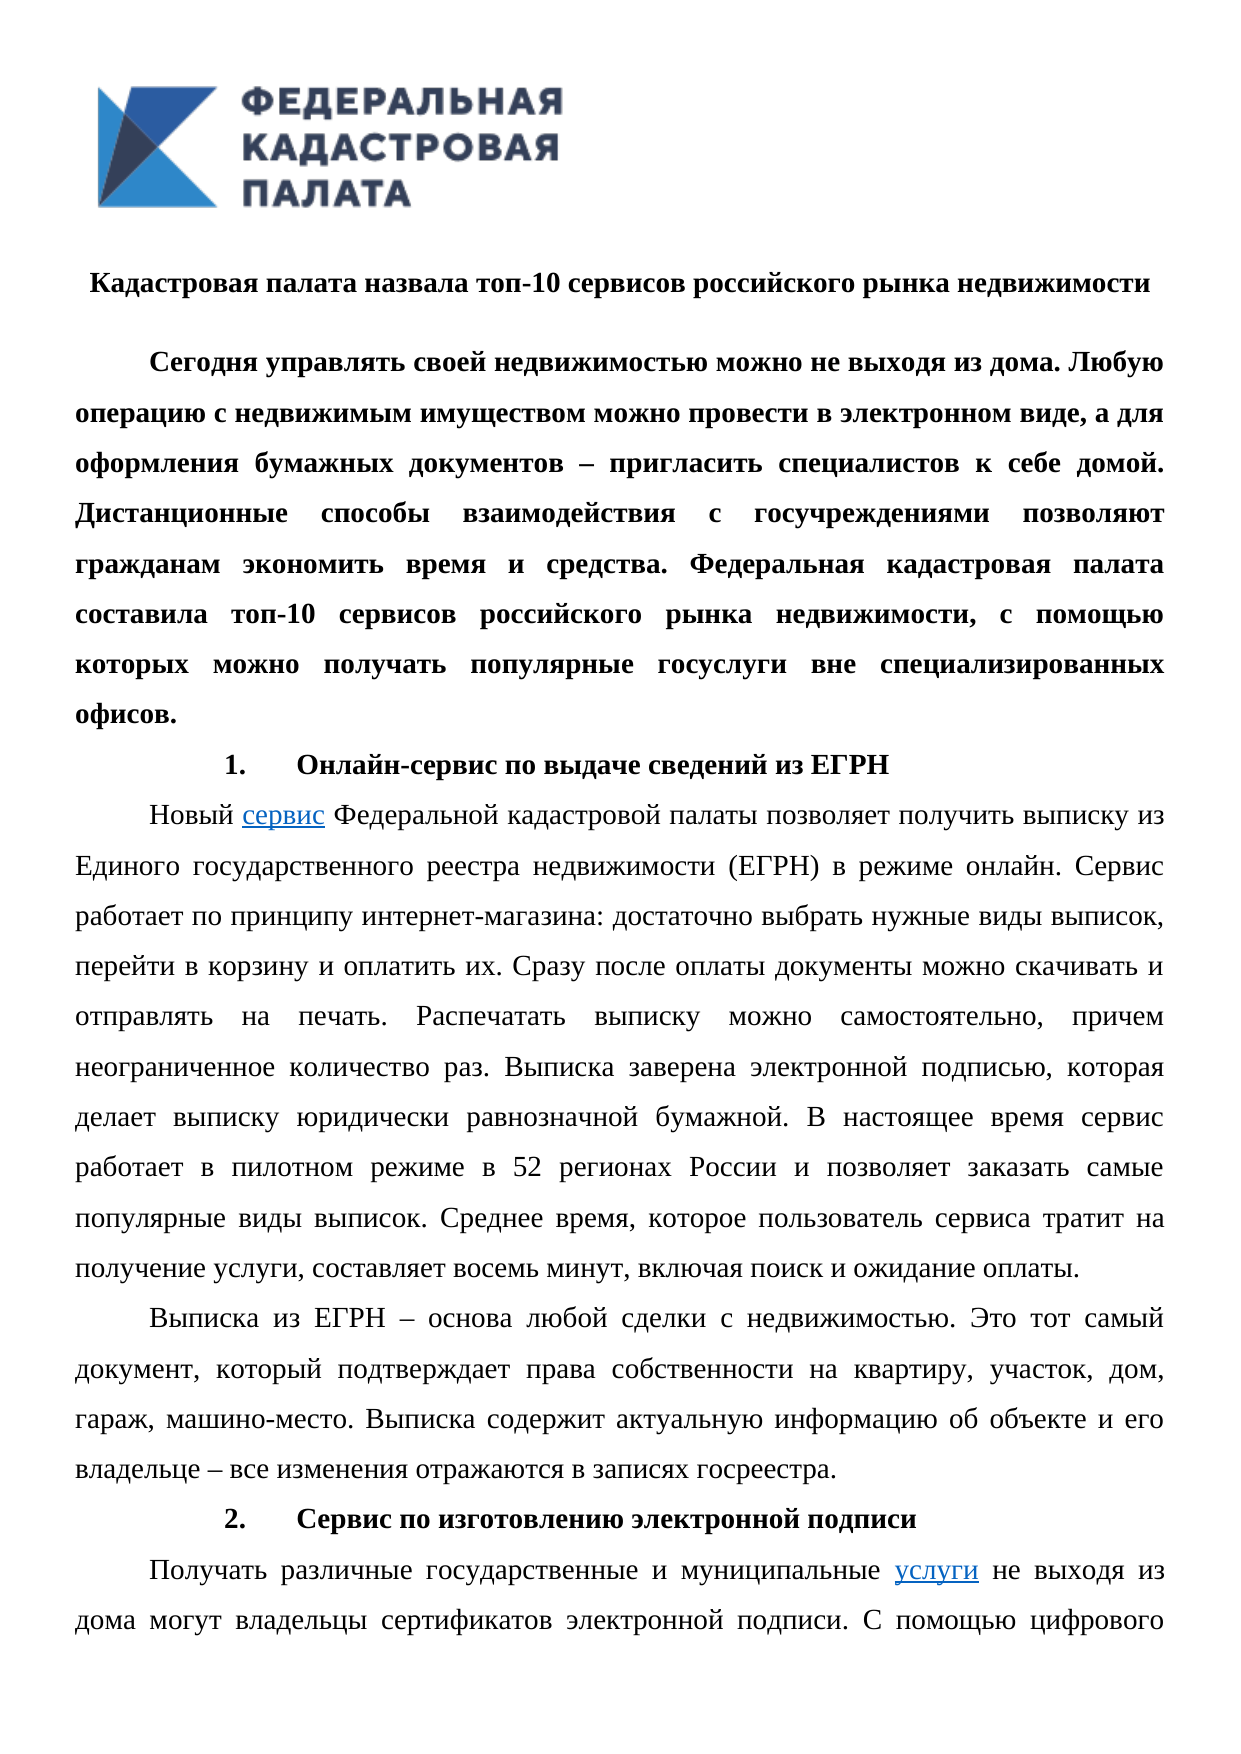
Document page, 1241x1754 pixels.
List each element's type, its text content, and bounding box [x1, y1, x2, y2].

list Онлайн-сервис по выдаче сведений из ЕГРН [150, 747, 1165, 781]
text Сегодня управлять своей недвижимостью можно не выходя из дома. Любую операцию с недвижимым имуществом можно провести в электронном виде, а для оформления бумажных документов – пригласить специалистов к себе домой. Дистанционные способы взаимодействия с госучреждениями позволяют гражданам экономить время и средства. Федеральная кадастровая палата составила топ-10 сервисов российского рынка недвижимости, с помощью которых можно получать популярные госуслуги вне специализированных офисов. [75, 344, 1165, 730]
text Новый сервис Федеральной кадастровой палаты позволяет получить выписку из Единого государственного реестра недвижимости (ЕГРН) в режиме онлайн. Сервис работает по принципу интернет-магазина: достаточно выбрать нужные виды выписок, перейти в корзину и оплатить их. Сразу после оплаты документы можно скачивать и отправлять на печать. Распечатать выписку можно самостоятельно, причем неограниченное количество раз. Выписка заверена электронной подписью, которая делает выписку юридически равнозначной бумажной. В настоящее время сервис работает в пилотном режиме в 52 регионах России и позволяет заказать самые популярные виды выписок. Среднее время, которое пользователь сервиса тратит на получение услуги, составляет восемь минут, включая поиск и ожидание оплаты. [75, 797, 1165, 1284]
picture [75, 75, 583, 222]
text Выписка из ЕГРН – основа любой сделки с недвижимостью. Это тот самый документ, который подтверждает права собственности на квартиру, участок, дом, гараж, машино-место. Выписка содержит актуальную информацию об объекте и его владельце – все изменения отражаются в записях госреестра. [75, 1300, 1165, 1485]
list Сервис по изготовлению электронной подписи [150, 1502, 1165, 1535]
text Кадастровая палата назвала топ-10 сервисов российского рынка недвижимости [75, 265, 1165, 298]
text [75, 1552, 1165, 1636]
